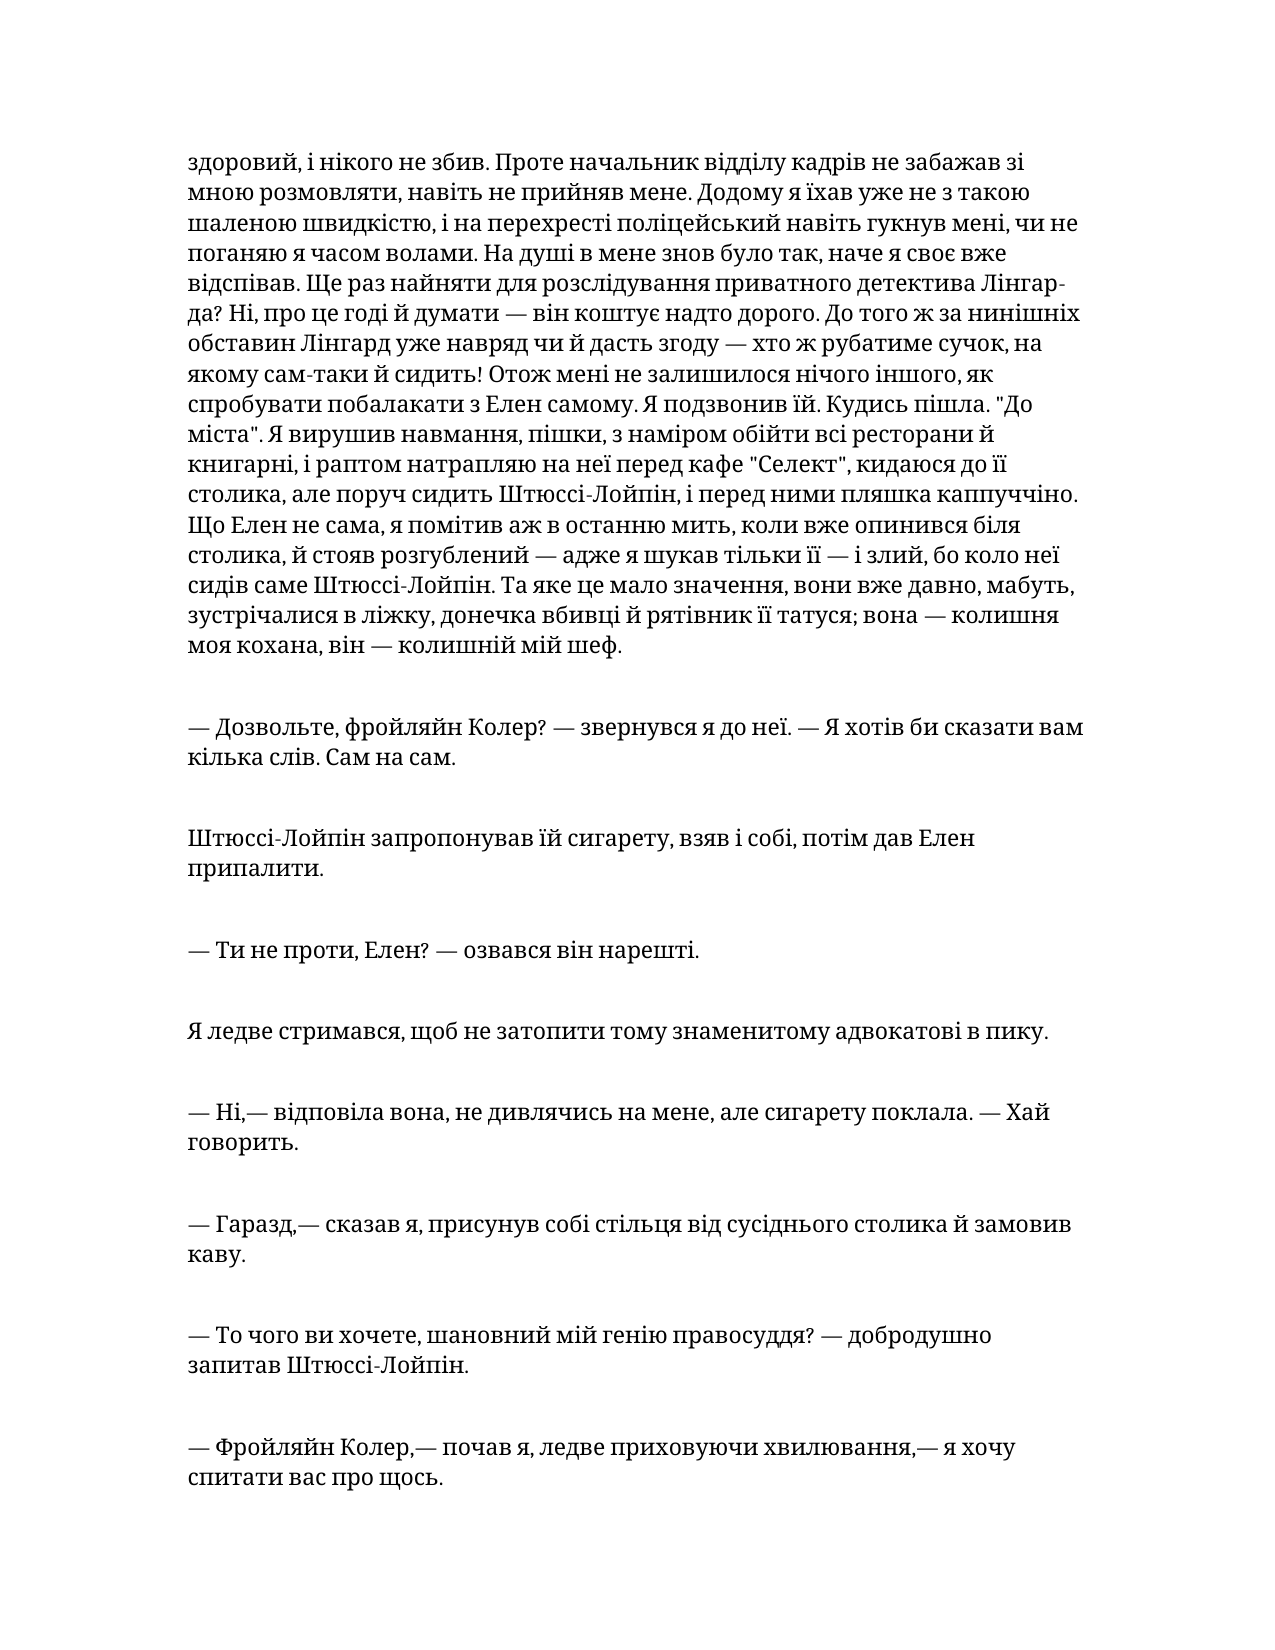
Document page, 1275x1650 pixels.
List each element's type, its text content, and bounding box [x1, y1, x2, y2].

text — Ні,— відповіла вона, не дивлячись на мене, але сигарету поклала. — Хай говорить. [187, 1070, 1087, 1157]
text Штюссі-Лойпін запропонував їй сигарету, взяв і собі, потім дав Елен припалити. [187, 796, 1087, 883]
text — Фройляйн Колер,— почав я, ледве приховуючи хвилювання,— я хочу спитати вас про щось. [187, 1404, 1087, 1491]
text — Гаразд,— сказав я, присунув собі стільця від сусіднього столика й замовив каву. [187, 1181, 1087, 1268]
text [187, 150, 1087, 660]
text — То чого ви хочете, шановний мій генію правосуддя? — добродушно запитав Штюссі-Лойпін. [187, 1293, 1087, 1379]
text — Ти не проти, Елен? — озвався він нарешті. [187, 907, 1087, 964]
text Я ледве стримався, щоб не затопити тому знаменитому адвокатові в пику. [187, 988, 1087, 1045]
text — Дозвольте, фройляйн Колер? — звернувся я до неї. — Я хотів би сказати вам кілька слів. Сам на сам. [187, 684, 1087, 771]
